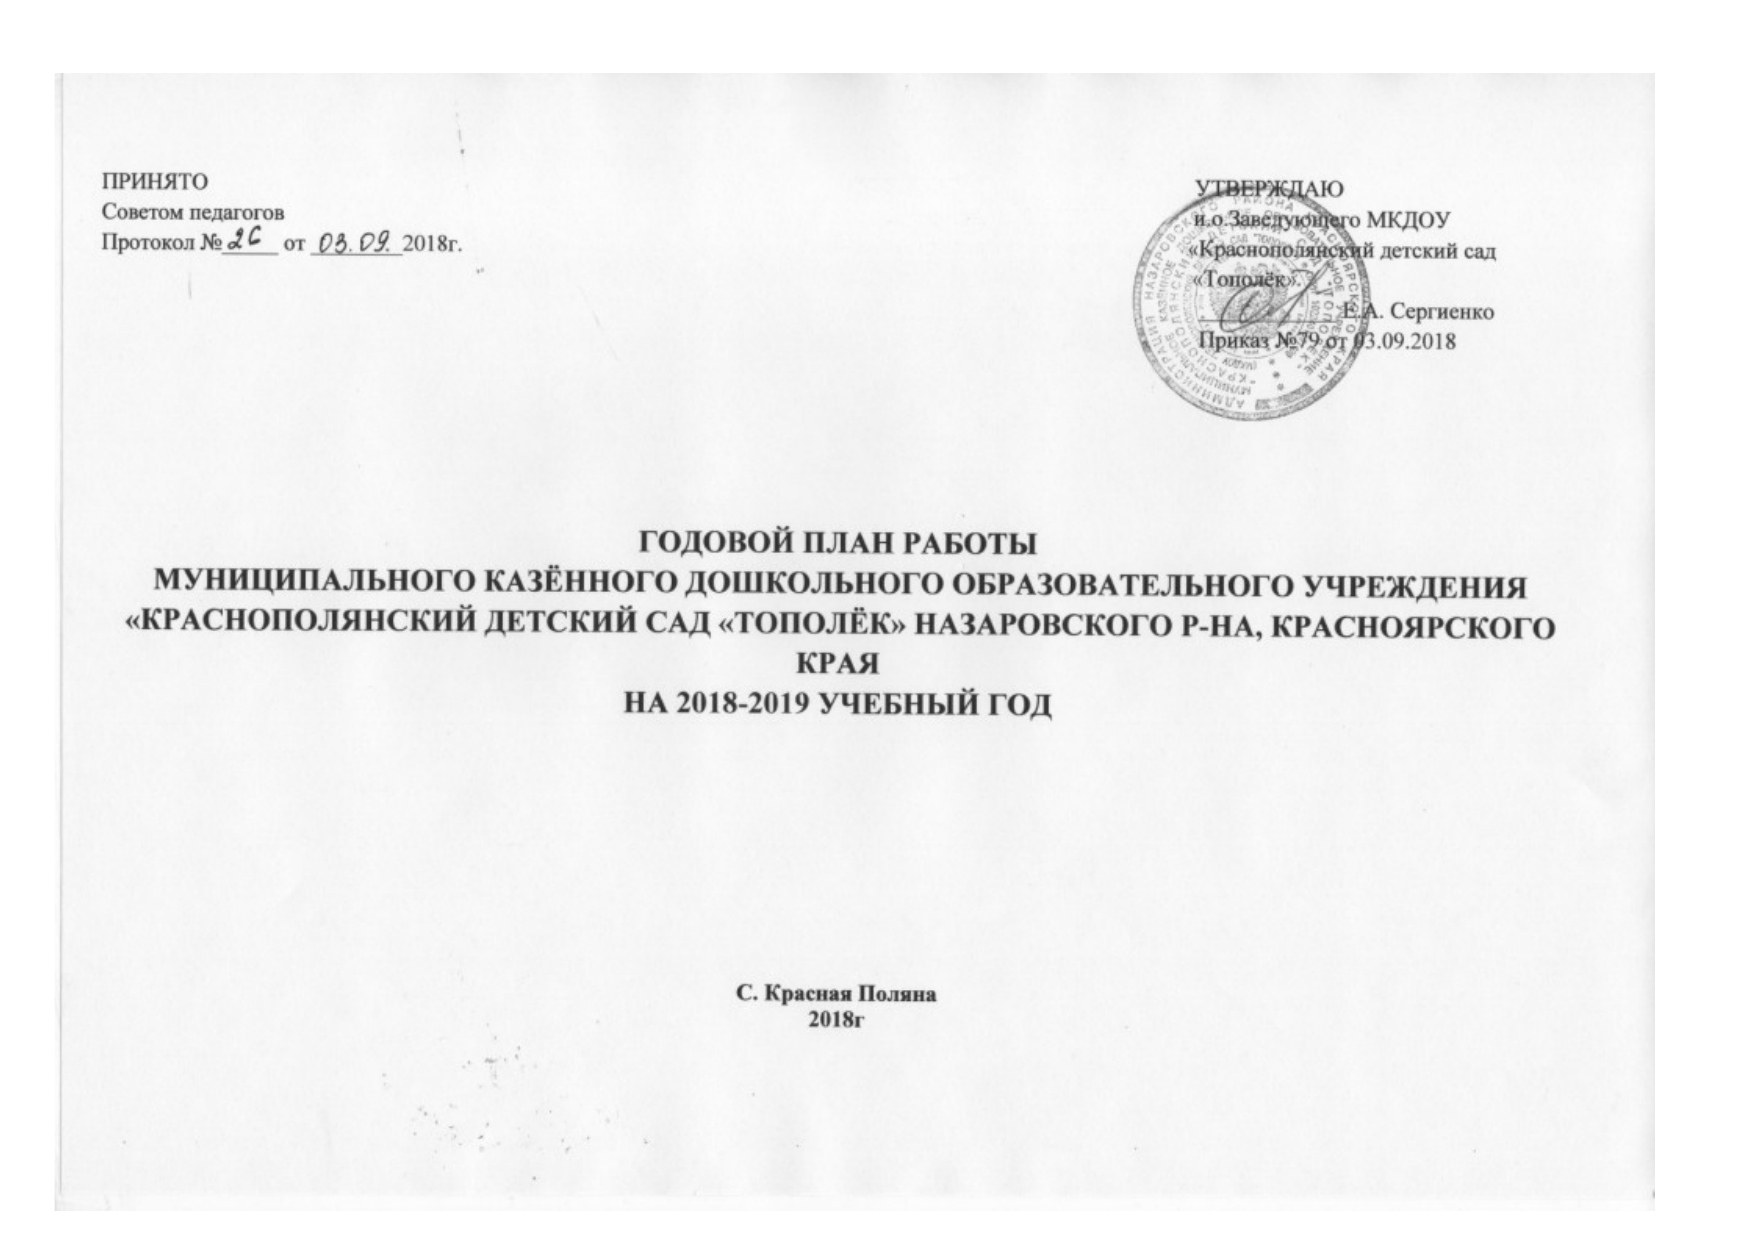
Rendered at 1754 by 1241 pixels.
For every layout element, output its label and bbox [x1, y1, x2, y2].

picture [54, 73, 1655, 1211]
